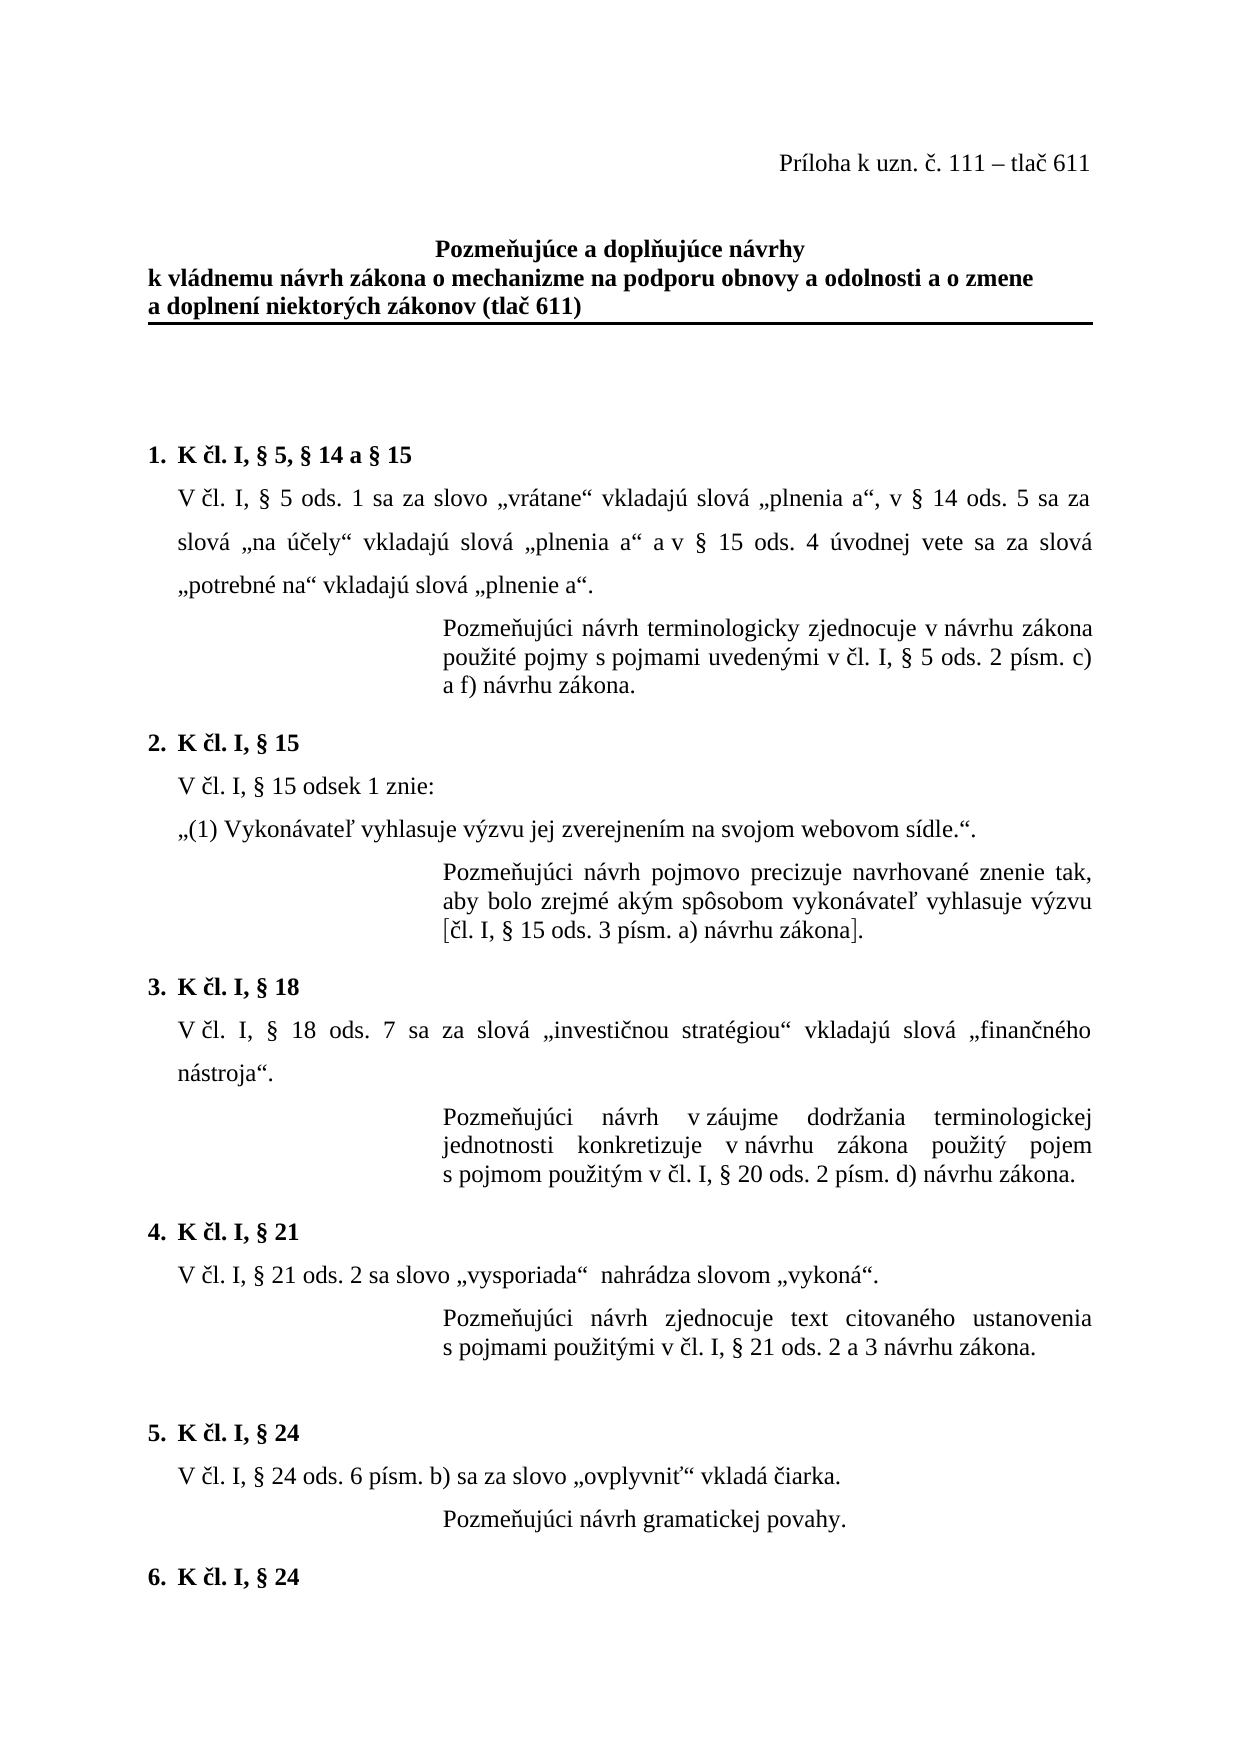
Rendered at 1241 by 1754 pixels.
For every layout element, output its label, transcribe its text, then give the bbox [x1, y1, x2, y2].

text Pozmeňujúci návrh v záujme dodržania terminologickej jednotnosti konkretizuje v návrhu zákona použitý pojem s pojmom použitým v čl. I, § 20 ods. 2 písm. d) návrhu zákona. [443, 1102, 1093, 1188]
list V čl. I, § 18 ods. 7 sa za slová „investičnou stratégiou“ vkladajú slová „finančného nástroja“. [177, 1015, 1093, 1087]
list K čl. I, § 21 [148, 1217, 1093, 1245]
text Pozmeňujúci návrh pojmovo precizuje navrhované znenie tak, aby bolo zrejmé akým spôsobom vykonávateľ vyhlasuje výzvu čl. I, § 15 ods. 3 písm. a) návrhu zákona. [443, 857, 1093, 943]
list V čl. I, § 21 ods. 2 sa slovo „vysporiada“ nahrádza slovom „vykoná“. [177, 1260, 1093, 1288]
list V čl. I, § 24 ods. 6 písm. b) sa za slovo „ovplyvniť“ vkladá čiarka. [177, 1461, 1093, 1490]
list K čl. I, § 24 [148, 1562, 1093, 1590]
list K čl. I, § 24 [148, 1418, 1093, 1447]
text Pozmeňujúci návrh zjednocuje text citovaného ustanovenia s pojmami použitými v čl. I, § 21 ods. 2 a 3 návrhu zákona. [443, 1303, 1093, 1360]
text Príloha k uzn. č. 111 – tlač 611 [148, 148, 1093, 176]
text k vládnemu návrh zákona o mechanizme na podporu obnovy a odolnosti a o zmene a doplnení niektorých zákonov (tlač 611) [148, 263, 1093, 322]
list V čl. I, § 5 ods. 1 sa za slovo „vrátane“ vkladajú slová „plnenia a“, v § 14 ods. 5 sa za slová „na účely“ vkladajú slová „plnenia a“ a v § 15 ods. 4 úvodnej vete sa za slová „potrebné na“ vkladajú slová „plnenie a“. [177, 483, 1093, 598]
list K čl. I, § 18 [148, 972, 1093, 1001]
text Pozmeňujúce a doplňujúce návrhy [148, 234, 1093, 263]
list K čl. I, § 15 [148, 728, 1093, 757]
list V čl. I, § 15 odsek 1 znie: [177, 771, 1093, 800]
text Pozmeňujúci návrh terminologicky zjednocuje v návrhu zákona použité pojmy s pojmami uvedenými v čl. I, § 5 ods. 2 písm. c) a f) návrhu zákona. [443, 613, 1093, 699]
list „(1) Vykonávateľ vyhlasuje výzvu jej zverejnením na svojom webovom sídle.“. [177, 814, 1093, 843]
text Pozmeňujúci návrh gramatickej povahy. [148, 1504, 1093, 1533]
list K čl. I, § 5, § 14 a § 15 [148, 440, 1093, 469]
